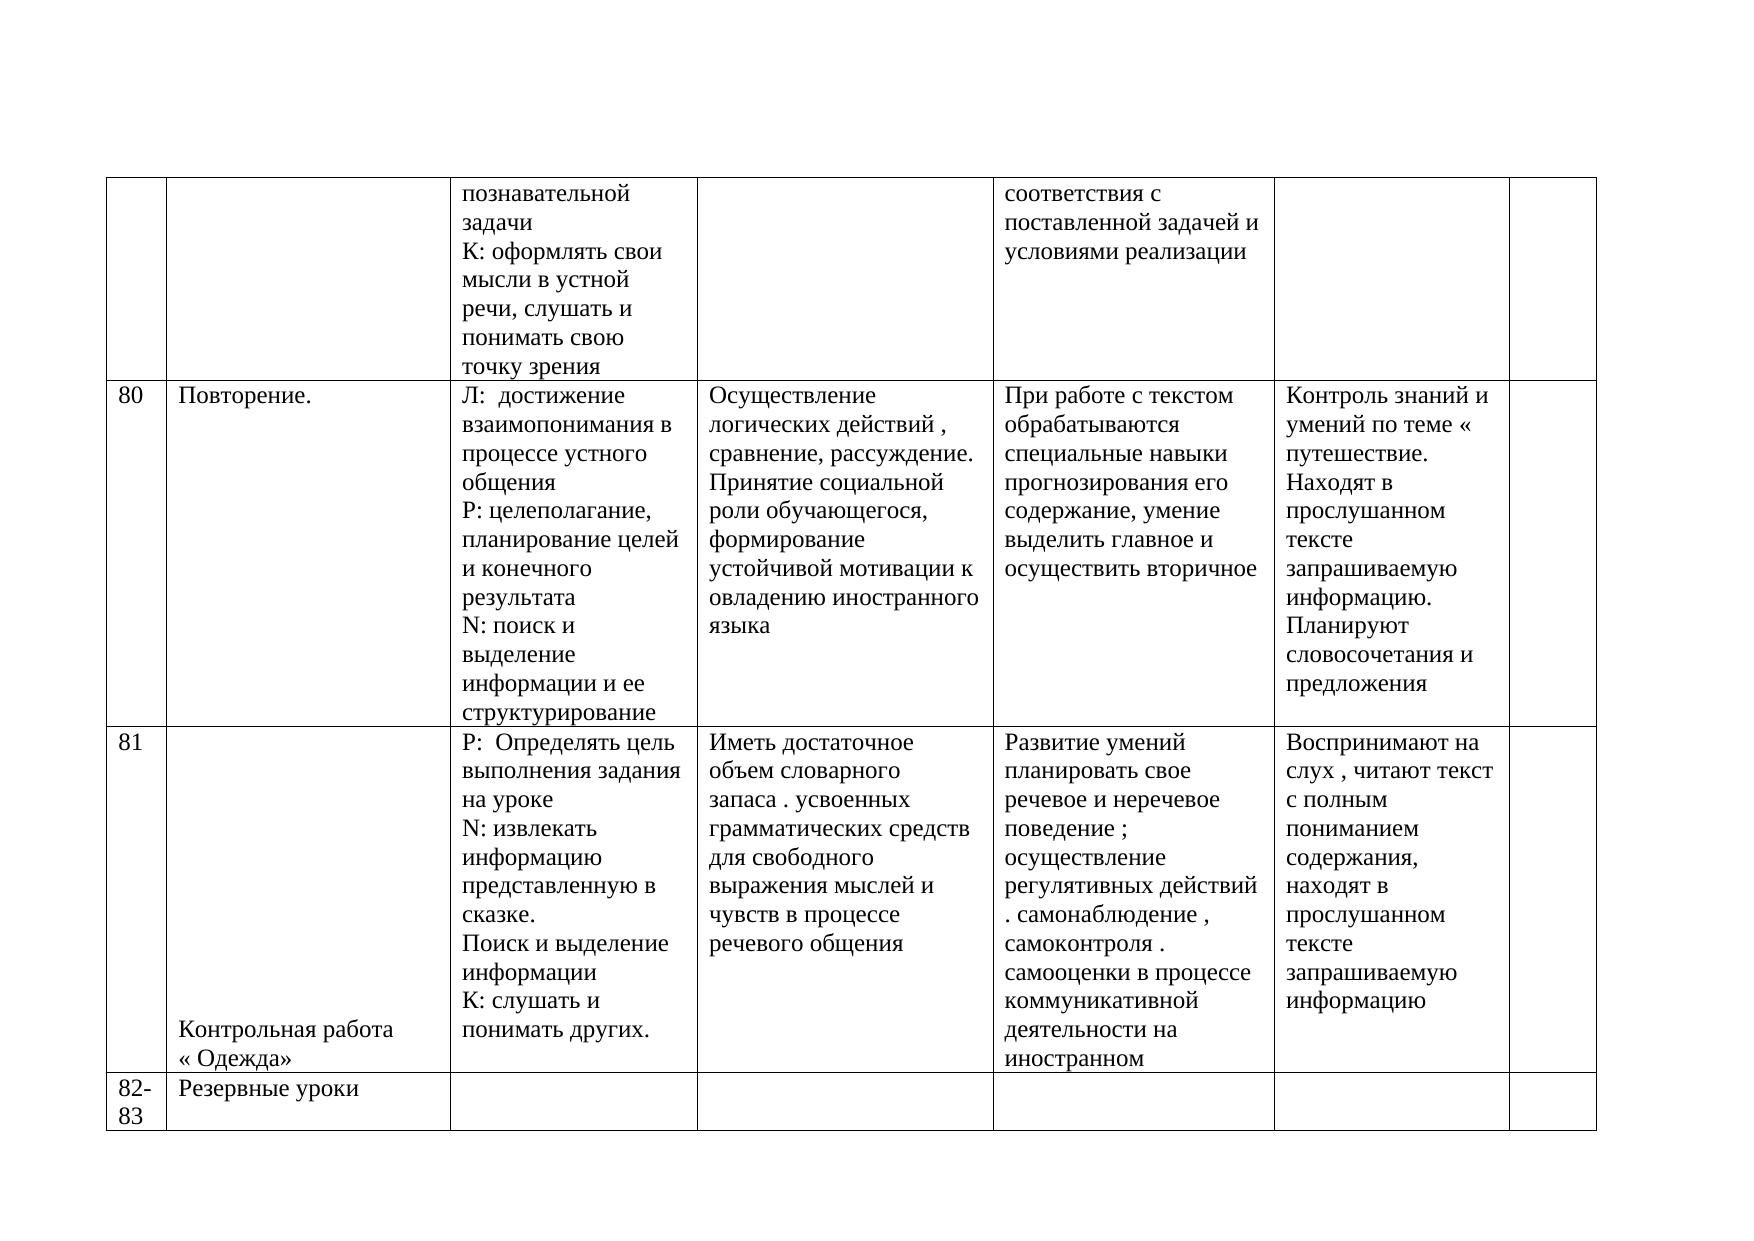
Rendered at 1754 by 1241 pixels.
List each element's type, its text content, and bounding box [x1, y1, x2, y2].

table_cell [1510, 178, 1596, 379]
table_cell Контроль знаний и умений по теме « путешествие. Находят в прослушанном тексте запрашиваемую информацию. Планируют словосочетания и предложения [1275, 381, 1509, 726]
table_cell Развитие умений планировать свое речевое и неречевое поведение ; осуществление регулятивных действий . самонаблюдение , самоконтроля . самооценки в процессе коммуникативной деятельности на иностранном [994, 727, 1274, 1072]
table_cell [167, 178, 450, 379]
table_cell При работе с текстом обрабатываются специальные навыки прогнозирования его содержание, умение выделить главное и осуществить вторичное [994, 381, 1274, 726]
table_cell Повторение. [167, 381, 450, 726]
table_cell Воспринимают на слух , читают текст с полным пониманием содержания, находят в прослушанном тексте запрашиваемую информацию [1275, 727, 1509, 1072]
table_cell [451, 178, 697, 379]
table_cell [1510, 727, 1596, 1072]
table_cell Контрольная работа « Одежда» [167, 727, 450, 1072]
table_cell [1275, 1073, 1509, 1130]
table_cell [994, 1073, 1274, 1130]
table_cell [698, 178, 993, 379]
table_cell 81 [107, 727, 166, 1072]
table_cell 80 [107, 381, 166, 726]
table_cell Л: достижение взаимопонимания в процессе устного общения Р: целеполагание, планирование целей и конечного результата N: поиск и выделение информации и ее структурирование [451, 381, 697, 726]
table_cell [1510, 381, 1596, 726]
table_cell Резервные уроки [167, 1073, 450, 1130]
table_cell Иметь достаточное объем словарного запаса . усвоенных грамматических средств для свободного выражения мыслей и чувств в процессе речевого общения [698, 727, 993, 1072]
table_cell Осуществление логических действий , сравнение, рассуждение. Принятие социальной роли обучающегося, формирование устойчивой мотивации к овладению иностранного языка [698, 381, 993, 726]
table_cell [1275, 178, 1509, 379]
table_cell 79 [107, 178, 166, 379]
table_cell [451, 1073, 697, 1130]
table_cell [994, 178, 1274, 379]
table_cell [1510, 1073, 1596, 1130]
table_cell Р: Определять цель выполнения задания на уроке N: извлекать информацию представленную в сказке. Поиск и выделение информации К: слушать и понимать других. [451, 727, 697, 1072]
table_cell 82-83 [107, 1073, 166, 1130]
table_cell [698, 1073, 993, 1130]
